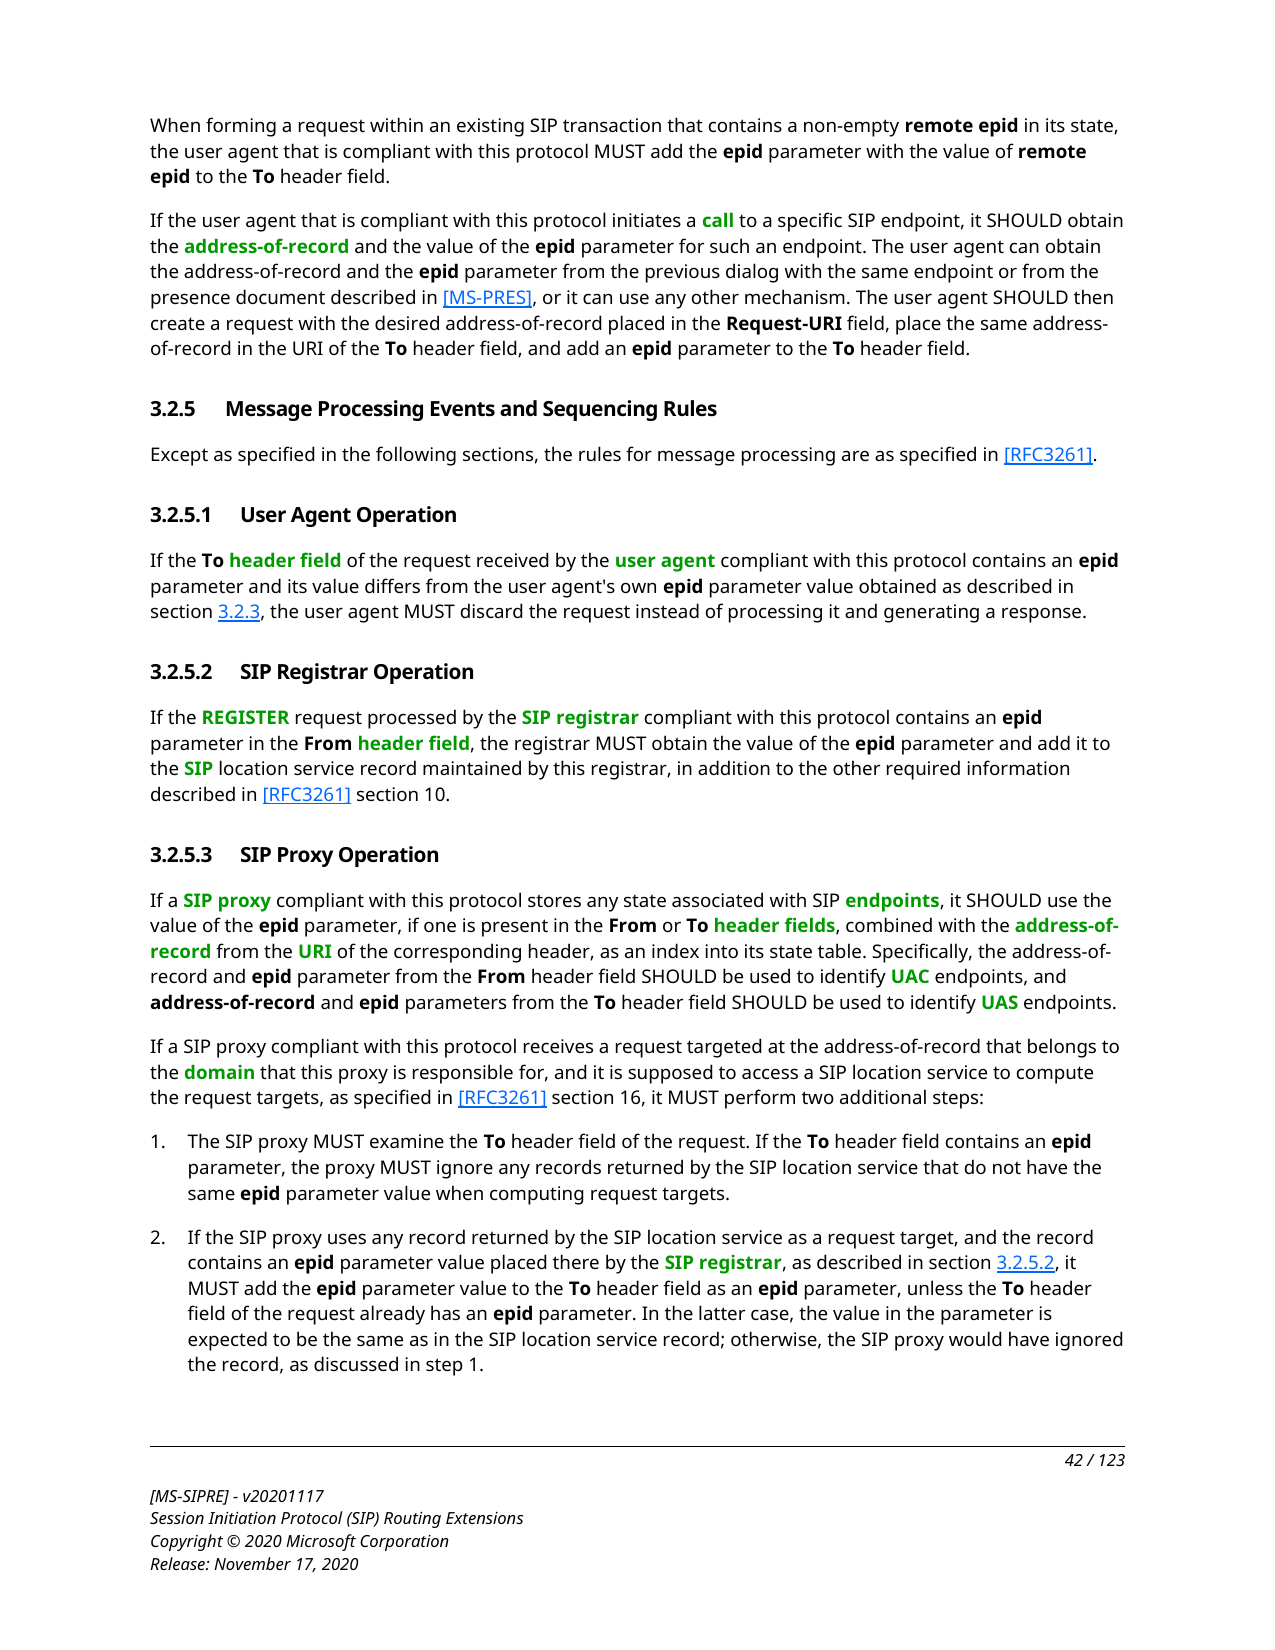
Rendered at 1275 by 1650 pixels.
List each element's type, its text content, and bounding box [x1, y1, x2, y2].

list If the SIP proxy uses any record returned by the SIP location service as a request target, and the record contains an epid parameter value placed there by the SIP registrar, as described in section 3.2.5.2, it MUST add the epid parameter value to the To header field as an epid parameter, unless the To header field of the request already has an epid parameter. In the latter case, the value in the parameter is expected to be the same as in the SIP location service record; otherwise, the SIP proxy would have ignored the record, as discussed in step 1. [150, 1224, 1125, 1377]
text If the To header field of the request received by the user agent compliant with this protocol contains an epid parameter and its value differs from the user agent's own epid parameter value obtained as described in section 3.2.3, the user agent MUST discard the request instead of processing it and generating a response. [150, 547, 1125, 624]
subtitle Message Processing Events and Sequencing Rules [150, 394, 1125, 423]
subtitle SIP Registrar Operation [150, 657, 1125, 686]
text If the REGISTER request processed by the SIP registrar compliant with this protocol contains an epid parameter in the From header field, the registrar MUST obtain the value of the epid parameter and add it to the SIP location service record maintained by this registrar, in addition to the other required information described in [RFC3261] section 10. [150, 704, 1125, 807]
text If the user agent that is compliant with this protocol initiates a call to a specific SIP endpoint, it SHOULD obtain the address-of-record and the value of the epid parameter for such an endpoint. The user agent can obtain the address-of-record and the epid parameter from the previous dialog with the same endpoint or from the presence document described in [MS-PRES], or it can use any other mechanism. The user agent SHOULD then create a request with the desired address-of-record placed in the Request-URI field, place the same address-of-record in the URI of the To header field, and add an epid parameter to the To header field. [150, 208, 1125, 361]
text When forming a request within an existing SIP transaction that contains a non-empty remote epid in its state, the user agent that is compliant with this protocol MUST add the epid parameter with the value of remote epid to the To header field. [150, 112, 1125, 189]
text Except as specified in the following sections, the rules for message processing are as specified in [RFC3261]. [150, 441, 1125, 467]
subtitle SIP Proxy Operation [150, 840, 1125, 868]
text If a SIP proxy compliant with this protocol stores any state associated with SIP endpoints, it SHOULD use the value of the epid parameter, if one is present in the From or To header fields, combined with the address-of-record from the URI of the corresponding header, as an index into its state table. Specifically, the address-of-record and epid parameter from the From header field SHOULD be used to identify UAC endpoints, and address-of-record and epid parameters from the To header field SHOULD be used to identify UAS endpoints. [150, 887, 1125, 1015]
list The SIP proxy MUST examine the To header field of the request. If the To header field contains an epid parameter, the proxy MUST ignore any records returned by the SIP location service that do not have the same epid parameter value when computing request targets. [150, 1129, 1125, 1205]
subtitle User Agent Operation [150, 500, 1125, 529]
text If a SIP proxy compliant with this protocol receives a request targeted at the address-of-record that belongs to the domain that this proxy is responsible for, and it is supposed to access a SIP location service to compute the request targets, as specified in [RFC3261] section 16, it MUST perform two additional steps: [150, 1033, 1125, 1110]
